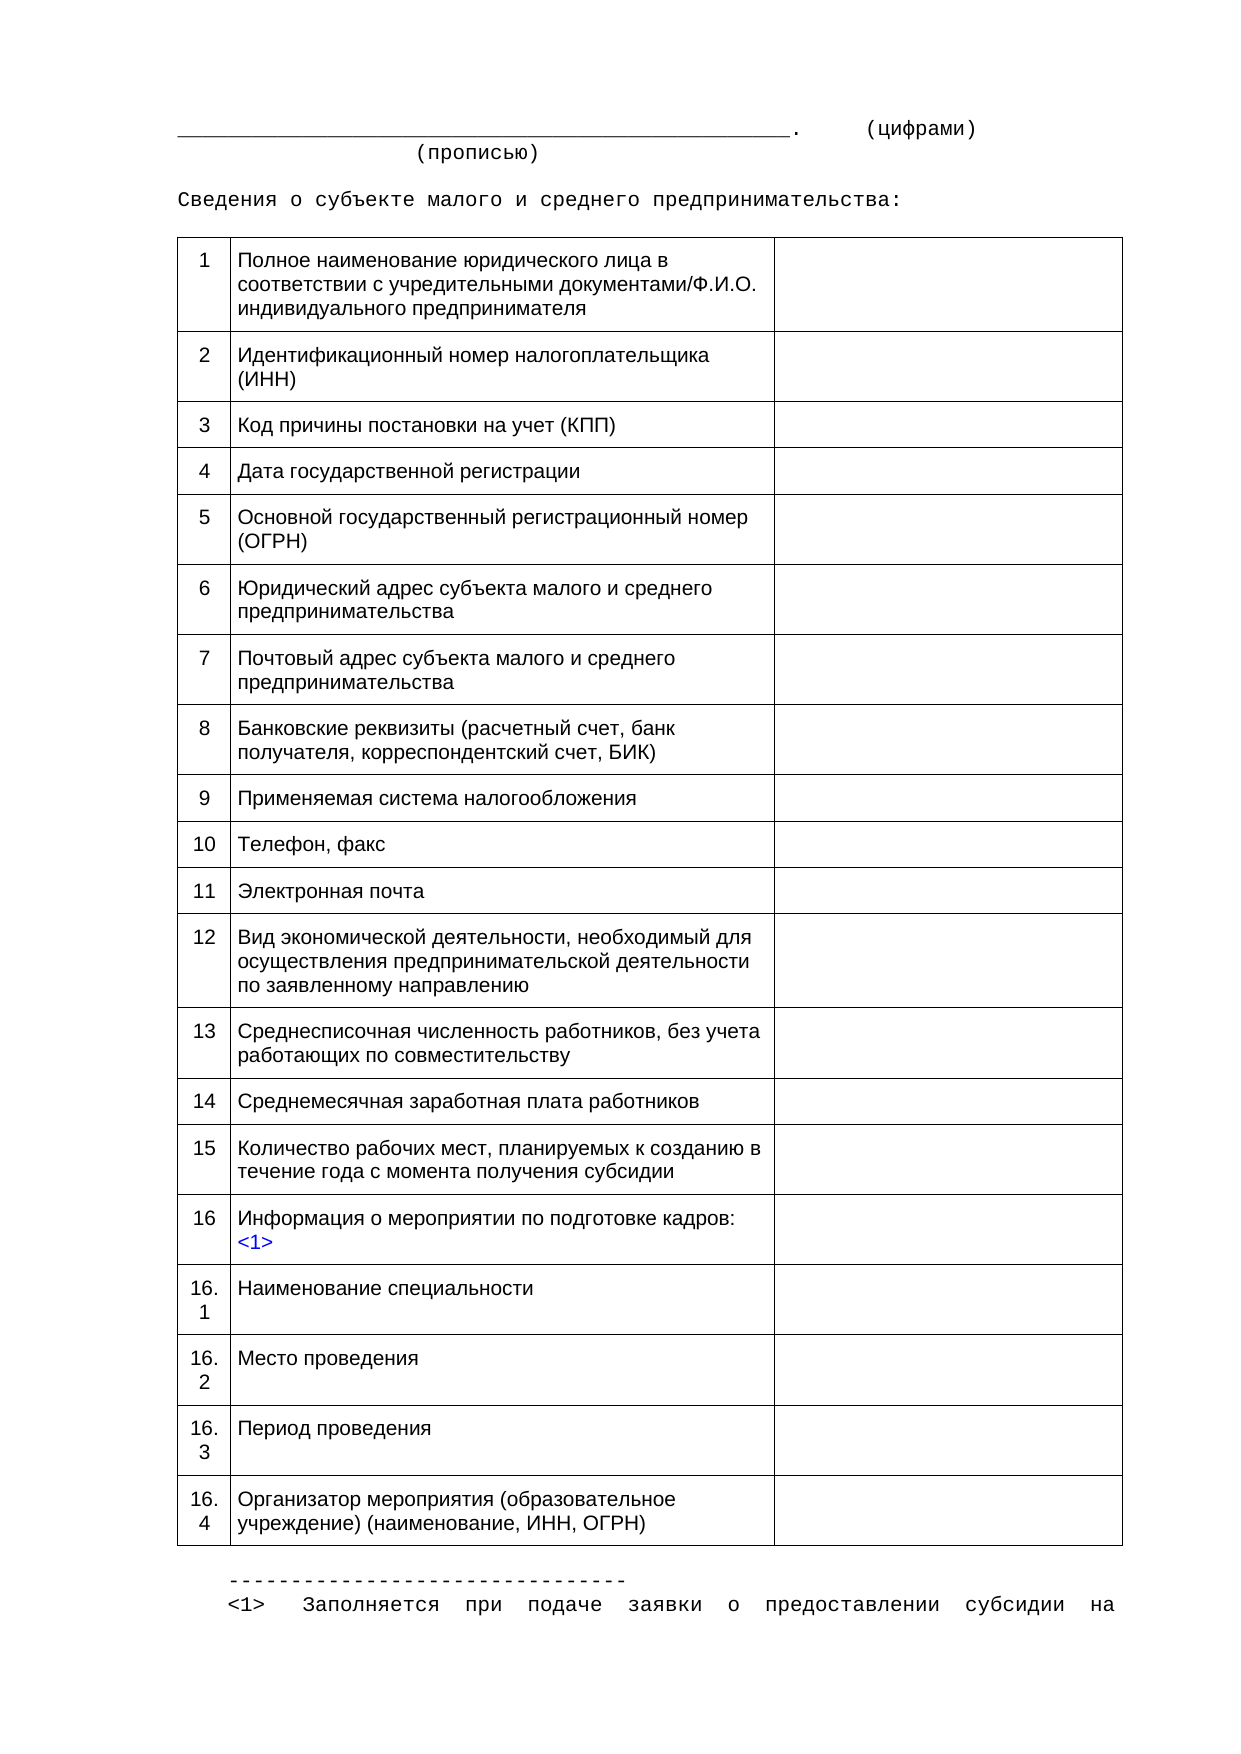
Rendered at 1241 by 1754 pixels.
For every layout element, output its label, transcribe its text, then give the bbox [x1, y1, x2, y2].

table_cell 11 [178, 868, 230, 913]
table_header 1 [178, 238, 230, 331]
table_cell 4 [178, 448, 230, 493]
table_cell 3 [178, 402, 230, 447]
table_cell Среднесписочная численность работников, без учета работающих по совместительству [231, 1008, 774, 1077]
table_cell Организатор мероприятия (образовательное учреждение) (наименование, ИНН, ОГРН) [231, 1476, 774, 1545]
table_cell 16.1 [178, 1265, 230, 1334]
table_cell 15 [178, 1125, 230, 1194]
table_cell [775, 1265, 1122, 1334]
table_cell Идентификационный номер налогоплательщика (ИНН) [231, 332, 774, 401]
table_cell 16.2 [178, 1335, 230, 1404]
table_cell [775, 822, 1122, 867]
table_cell Код причины постановки на учет (КПП) [231, 402, 774, 447]
table_cell Вид экономической деятельности, необходимый для осуществления предпринимательской деятельности по заявленному направлению [231, 914, 774, 1007]
table_cell [775, 1195, 1122, 1264]
table_cell [775, 775, 1122, 821]
table_cell 12 [178, 914, 230, 1007]
table_cell 9 [178, 775, 230, 821]
table_cell Информация о мероприятии по подготовке кадров: <1> [231, 1195, 774, 1264]
table_cell Дата государственной регистрации [231, 448, 774, 493]
table_cell Электронная почта [231, 868, 774, 913]
table_cell Основной государственный регистрационный номер (ОГРН) [231, 495, 774, 564]
table_cell Почтовый адрес субъекта малого и среднего предпринимательства [231, 635, 774, 704]
table_cell 6 [178, 565, 230, 634]
table_cell 16 [178, 1195, 230, 1264]
table_cell [775, 635, 1122, 704]
table_cell [775, 1008, 1122, 1077]
table_header [775, 238, 1122, 331]
table_cell [775, 1079, 1122, 1124]
table_cell [775, 868, 1122, 913]
text (прописью) [177, 142, 1152, 165]
table_cell Банковские реквизиты (расчетный счет, банк получателя, корреспондентский счет, БИК) [231, 705, 774, 774]
table_cell 2 [178, 332, 230, 401]
table_cell 7 [178, 635, 230, 704]
table_cell Телефон, факс [231, 822, 774, 867]
table_cell Наименование специальности [231, 1265, 774, 1334]
table_cell 10 [178, 822, 230, 867]
table_cell [775, 1125, 1122, 1194]
text -------------------------------- [177, 1570, 1152, 1594]
text <1> Заполняется при подаче заявки о предоставлении субсидии на [177, 1594, 1152, 1617]
text Сведения о субъекте малого и среднего предпринимательства: [177, 189, 1152, 213]
table_cell [775, 1476, 1122, 1545]
table_header Полное наименование юридического лица в соответствии с учредительными документами/Ф.И.О. индивидуального предпринимателя [231, 238, 774, 331]
table_cell Применяемая система налогообложения [231, 775, 774, 821]
table_cell 8 [178, 705, 230, 774]
table_cell [775, 705, 1122, 774]
table_cell Юридический адрес субъекта малого и среднего предпринимательства [231, 565, 774, 634]
table_cell [775, 402, 1122, 447]
table_cell [775, 1406, 1122, 1475]
table_cell 16.3 [178, 1406, 230, 1475]
table_cell Период проведения [231, 1406, 774, 1475]
table_cell [775, 495, 1122, 564]
table_cell [775, 332, 1122, 401]
table_cell [775, 448, 1122, 493]
table_cell 16.4 [178, 1476, 230, 1545]
table_cell [775, 914, 1122, 1007]
text _________________________________________________. (цифрами) [177, 118, 1152, 142]
table_cell [775, 1335, 1122, 1404]
table_cell Место проведения [231, 1335, 774, 1404]
table_cell 5 [178, 495, 230, 564]
table_cell Количество рабочих мест, планируемых к созданию в течение года с момента получения субсидии [231, 1125, 774, 1194]
table_cell 13 [178, 1008, 230, 1077]
table_cell [775, 565, 1122, 634]
table_cell Среднемесячная заработная плата работников [231, 1079, 774, 1124]
table_cell 14 [178, 1079, 230, 1124]
